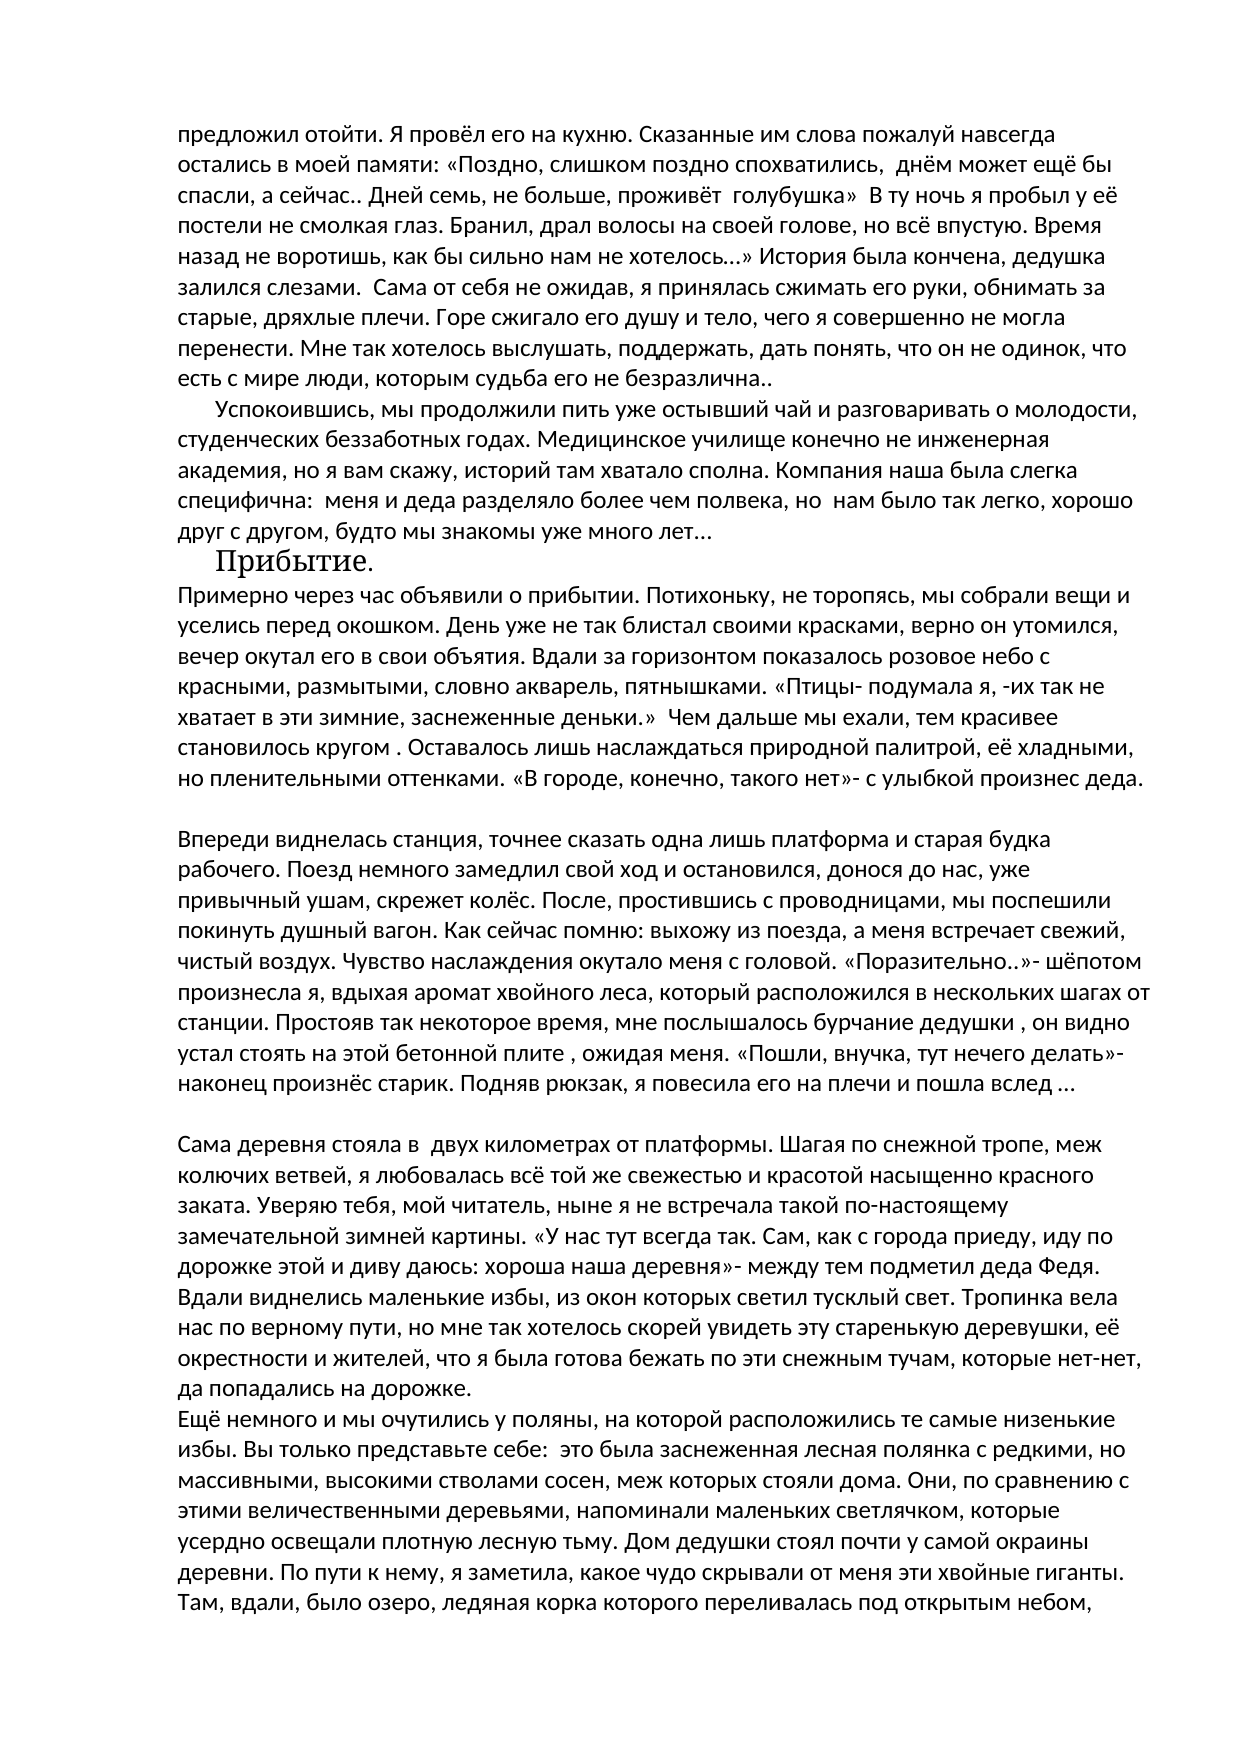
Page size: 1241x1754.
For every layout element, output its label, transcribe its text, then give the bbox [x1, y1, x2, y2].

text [177, 1403, 1152, 1617]
text Прибытие. [177, 545, 1152, 579]
text Успокоившись, мы продолжили пить уже остывший чай и разговаривать о молодости, студенческих беззаботных годах. Медицинское училище конечно не инженерная академия, но я вам скажу, историй там хватало сполна. Компания наша была слегка специфична: меня и деда разделяло более чем полвека, но нам было так легко, хорошо друг с другом, будто мы знакомы уже много лет... [177, 393, 1152, 545]
text Впереди виднелась станция, точнее сказать одна лишь платформа и старая будка рабочего. Поезд немного замедлил свой ход и остановился, донося до нас, уже привычный ушам, скрежет колёс. После, простившись с проводницами, мы поспешили покинуть душный вагон. Как сейчас помню: выхожу из поезда, а меня встречает свежий, чистый воздух. Чувство наслаждения окутало меня с головой. «Поразительно..»- шёпотом произнесла я, вдыхая аромат хвойного леса, который расположился в нескольких шагах от станции. Простояв так некоторое время, мне послышалось бурчание дедушки , он видно устал стоять на этой бетонной плите , ожидая меня. «Пошли, внучка, тут нечего делать»-наконец произнёс старик. Подняв рюкзак, я повесила его на плечи и пошла вслед … [177, 823, 1152, 1098]
text Сама деревня стояла в двух километрах от платформы. Шагая по снежной тропе, меж колючих ветвей, я любовалась всё той же свежестью и красотой насыщенно красного заката. Уверяю тебя, мой читатель, ныне я не встречала такой по-настоящему замечательной зимней картины. «У нас тут всегда так. Сам, как с города приеду, иду по дорожке этой и диву даюсь: хороша наша деревня»- между тем подметил деда Федя. Вдали виднелись маленькие избы, из окон которых светил тусклый свет. Тропинка вела нас по верному пути, но мне так хотелось скорей увидеть эту старенькую деревушки, её окрестности и жителей, что я была готова бежать по эти снежным тучам, которые нет-нет, да попадались на дорожке. [177, 1128, 1152, 1403]
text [177, 118, 1152, 393]
text Примерно через час объявили о прибытии. Потихоньку, не торопясь, мы собрали вещи и уселись перед окошком. День уже не так блистал своими красками, верно он утомился, вечер окутал его в свои объятия. Вдали за горизонтом показалось розовое небо с красными, размытыми, словно акварель, пятнышками. «Птицы- подумала я, -их так не хватает в эти зимние, заснеженные деньки.» Чем дальше мы ехали, тем красивее становилось кругом . Оставалось лишь наслаждаться природной палитрой, её хладными, но пленительными оттенками. «В городе, конечно, такого нет»- с улыбкой произнес деда. [177, 579, 1152, 793]
